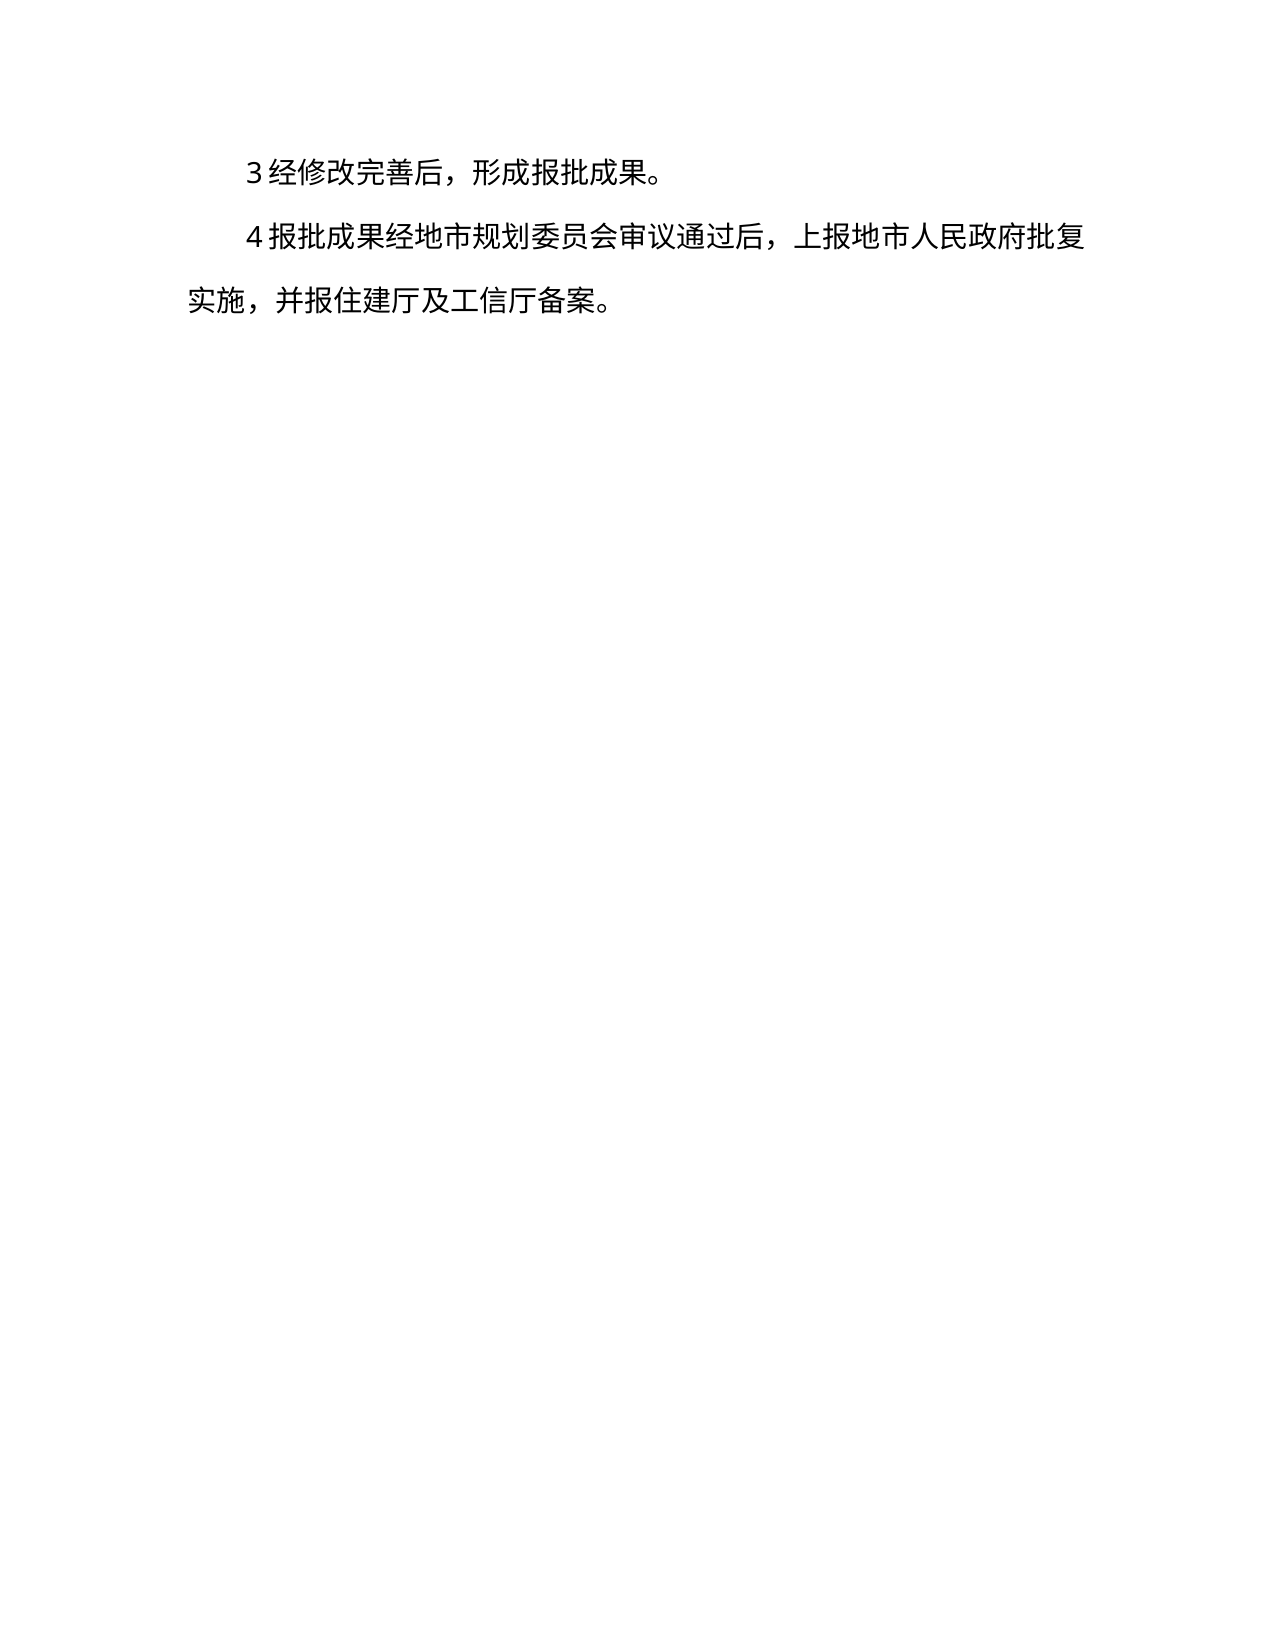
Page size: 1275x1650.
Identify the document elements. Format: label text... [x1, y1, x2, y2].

text 4报批成果经地市规划委员会审议通过后，上报地市人民政府批复实施，并报住建厅及工信厅备案。 [187, 213, 1087, 319]
text 3经修改完善后，形成报批成果。 [187, 150, 1087, 192]
